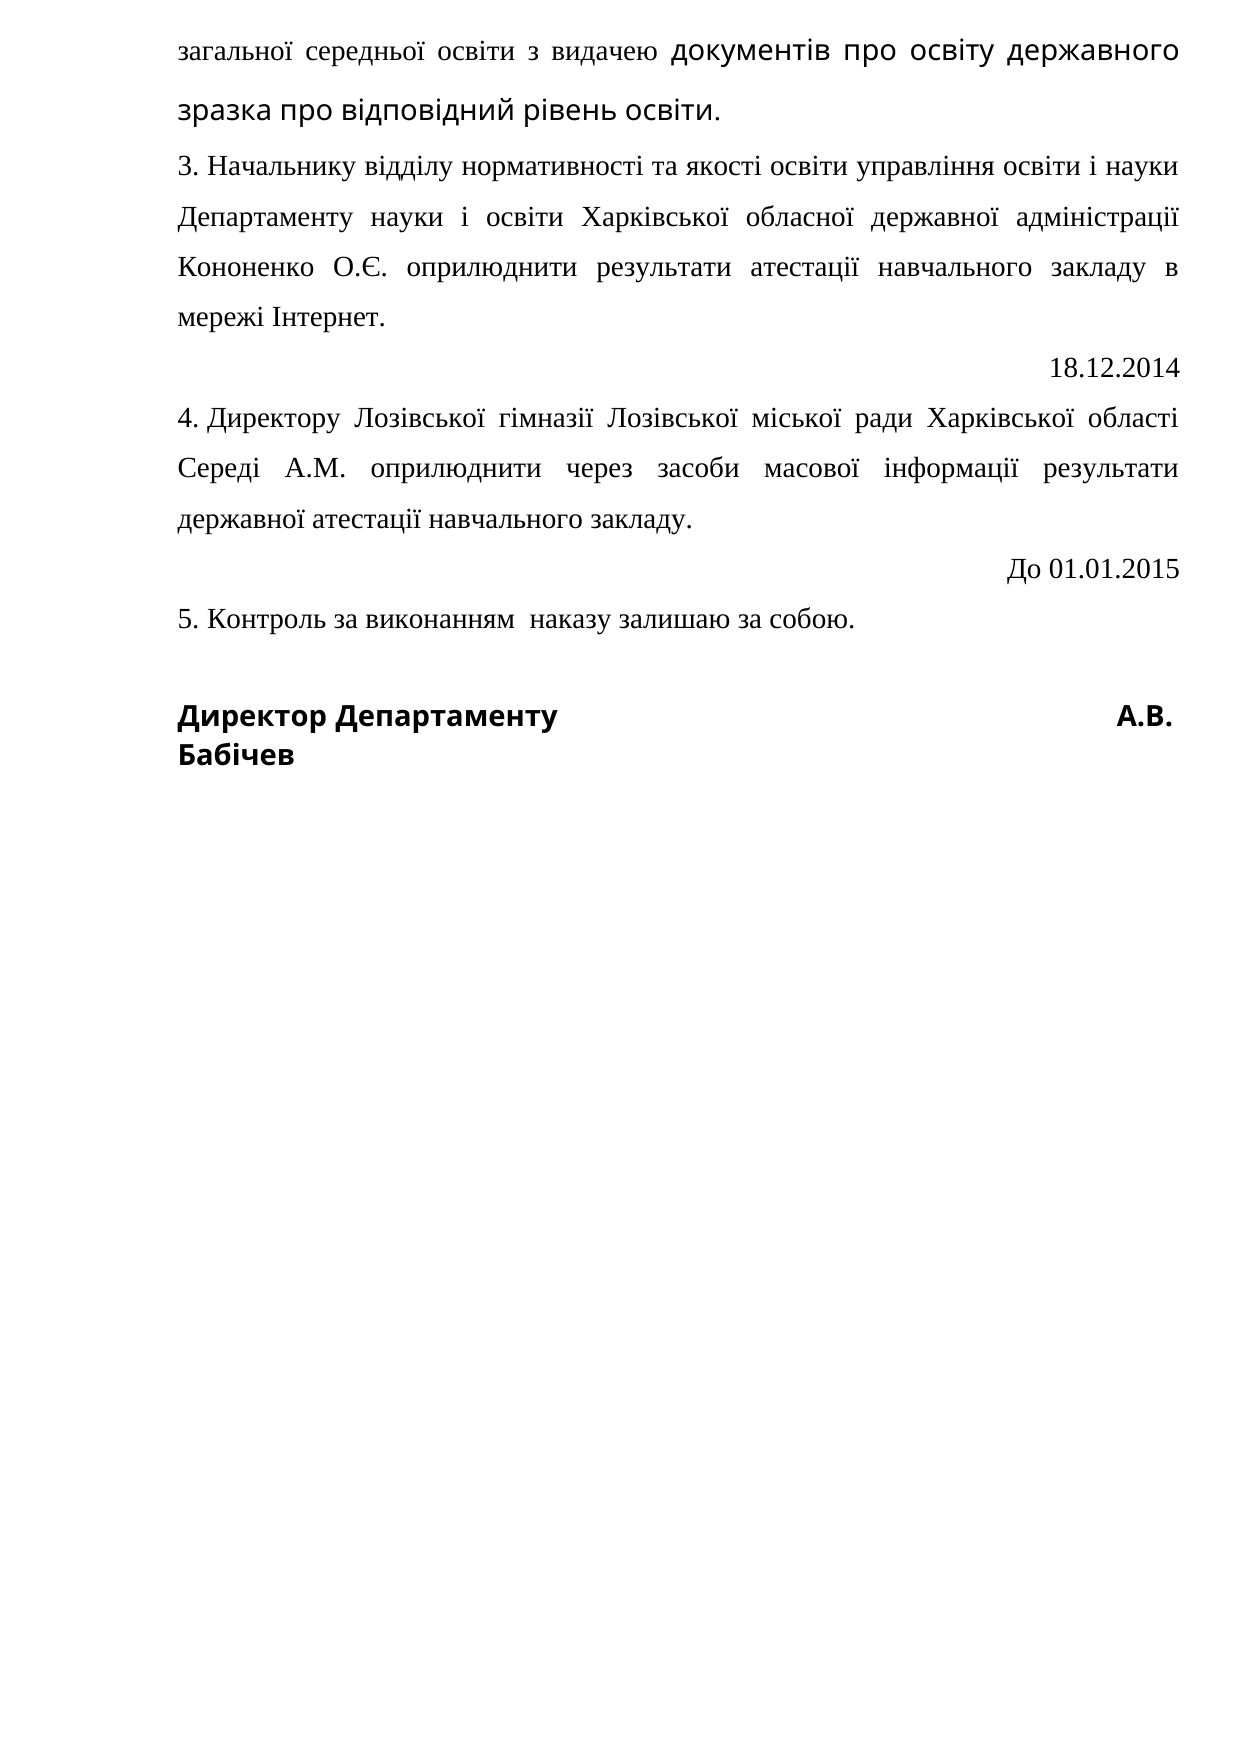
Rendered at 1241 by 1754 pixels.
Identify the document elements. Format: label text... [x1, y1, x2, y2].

text До 01.01.2015 [177, 551, 1180, 584]
list Начальнику відділу нормативності та якості освіти управління освіти і науки Департаменту науки і освіти Харківської обласної державної адміністрації Кононенко О.Є. оприлюднити результати атестації навчального закладу в мережі Інтернет. [177, 148, 1180, 333]
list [177, 29, 1180, 129]
list Контроль за виконанням наказу залишаю за собою. [177, 601, 1180, 635]
list Директору Лозівської гімназії Лозівської міської ради Харківської області Середі А.М. оприлюднити через засоби масової інформації результати державної атестації навчального закладу. [177, 400, 1180, 534]
text 18.12.2014 [177, 350, 1180, 383]
text Директор Департаменту А.В. Бабічев [177, 695, 1181, 774]
